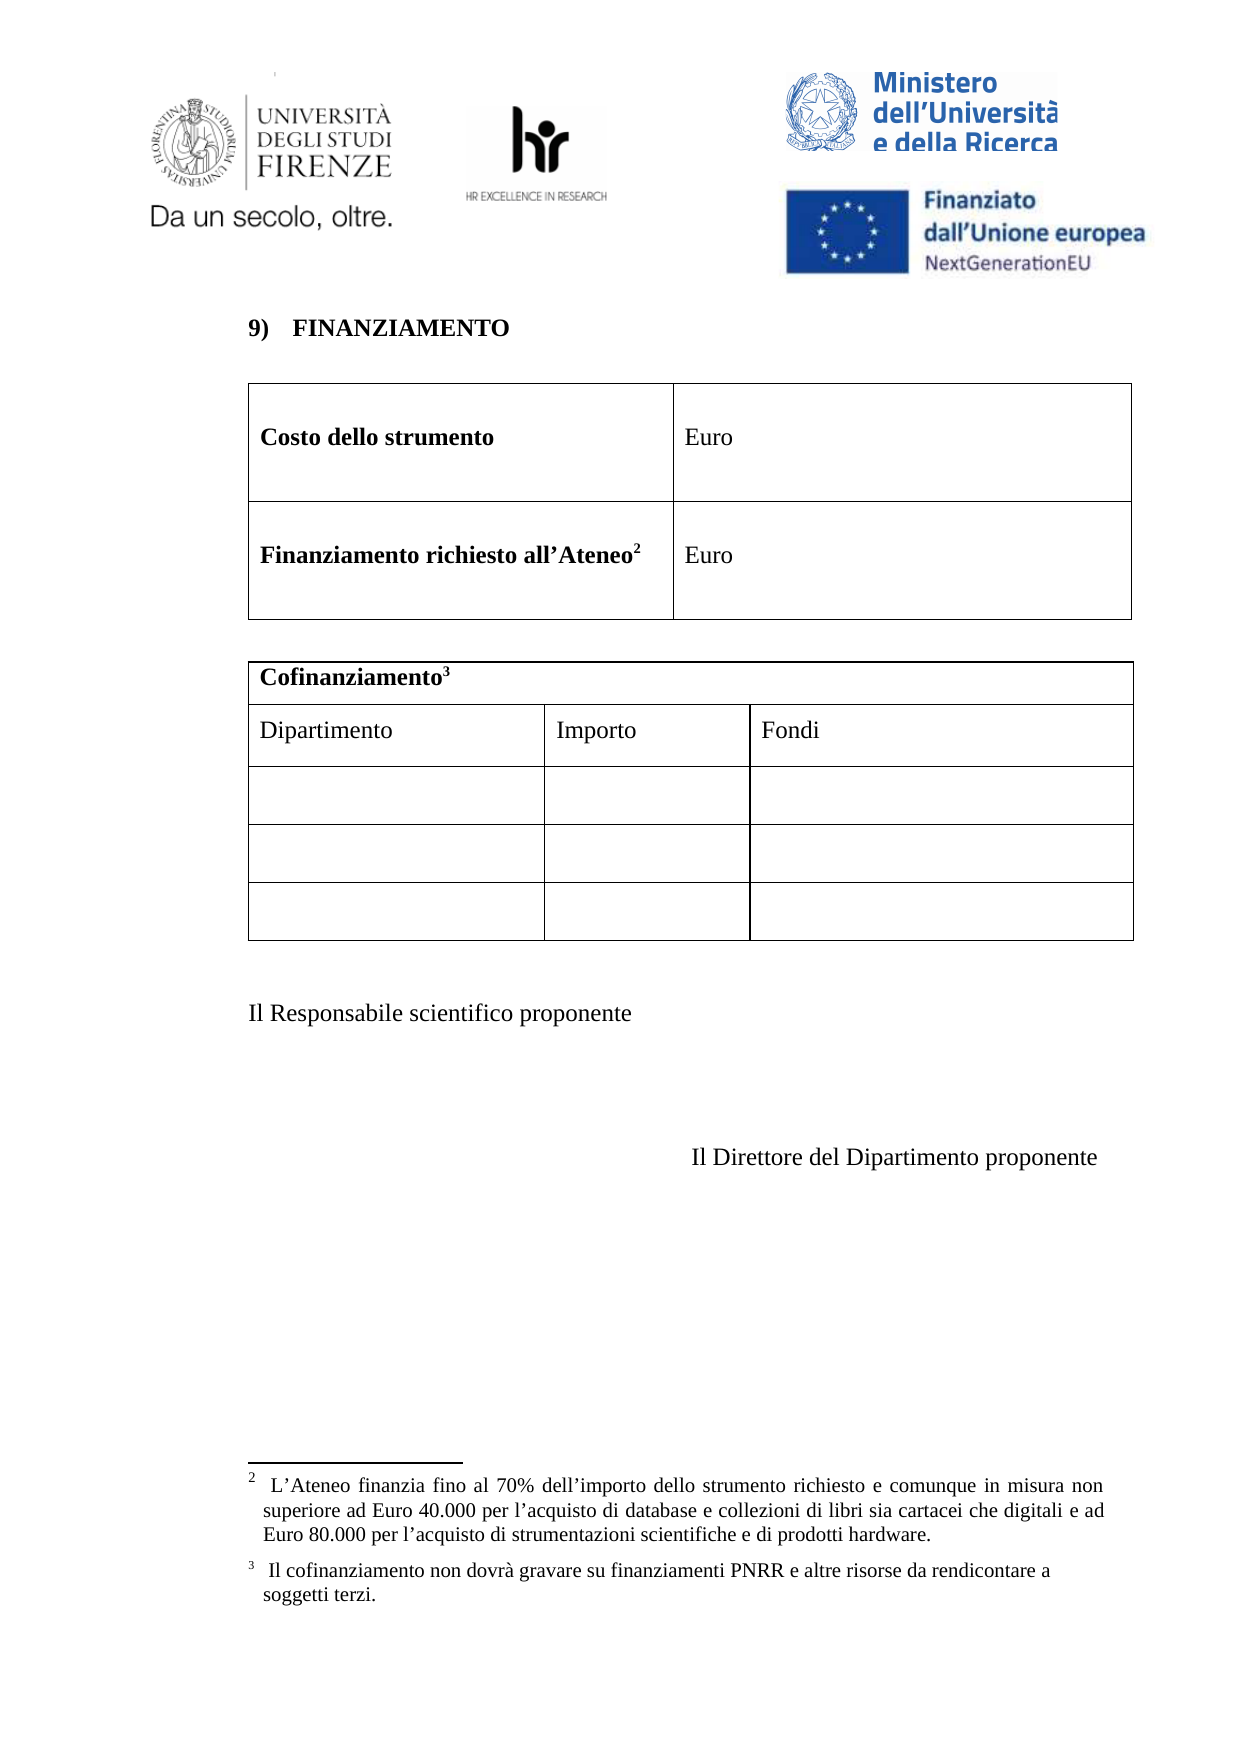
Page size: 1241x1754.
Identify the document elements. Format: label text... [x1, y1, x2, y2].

table_cell Importo [545, 705, 749, 766]
table_cell [545, 767, 749, 824]
table_cell [249, 767, 544, 824]
table_cell [249, 883, 544, 939]
table_cell Fondi [751, 705, 1133, 766]
table_cell Euro [674, 502, 1131, 619]
text Il Responsabile scientifico proponente [248, 998, 1104, 1027]
table_cell [545, 883, 749, 939]
picture [785, 72, 1058, 151]
table_cell [545, 825, 749, 882]
picture [142, 72, 610, 247]
table_cell Dipartimento [249, 705, 544, 766]
table_header Cofinanziamento [249, 663, 1133, 704]
list FINANZIAMENTO [248, 313, 1104, 342]
table_cell [751, 767, 1133, 824]
table_cell Finanziamento richiesto all’Ateneo [249, 502, 673, 619]
table_header Euro [674, 384, 1131, 501]
text Il Direttore del Dipartimento proponente [691, 1142, 1104, 1171]
table_cell [751, 883, 1133, 939]
table_cell [751, 825, 1133, 882]
table_cell [249, 825, 544, 882]
table_header Costo dello strumento [249, 384, 673, 501]
